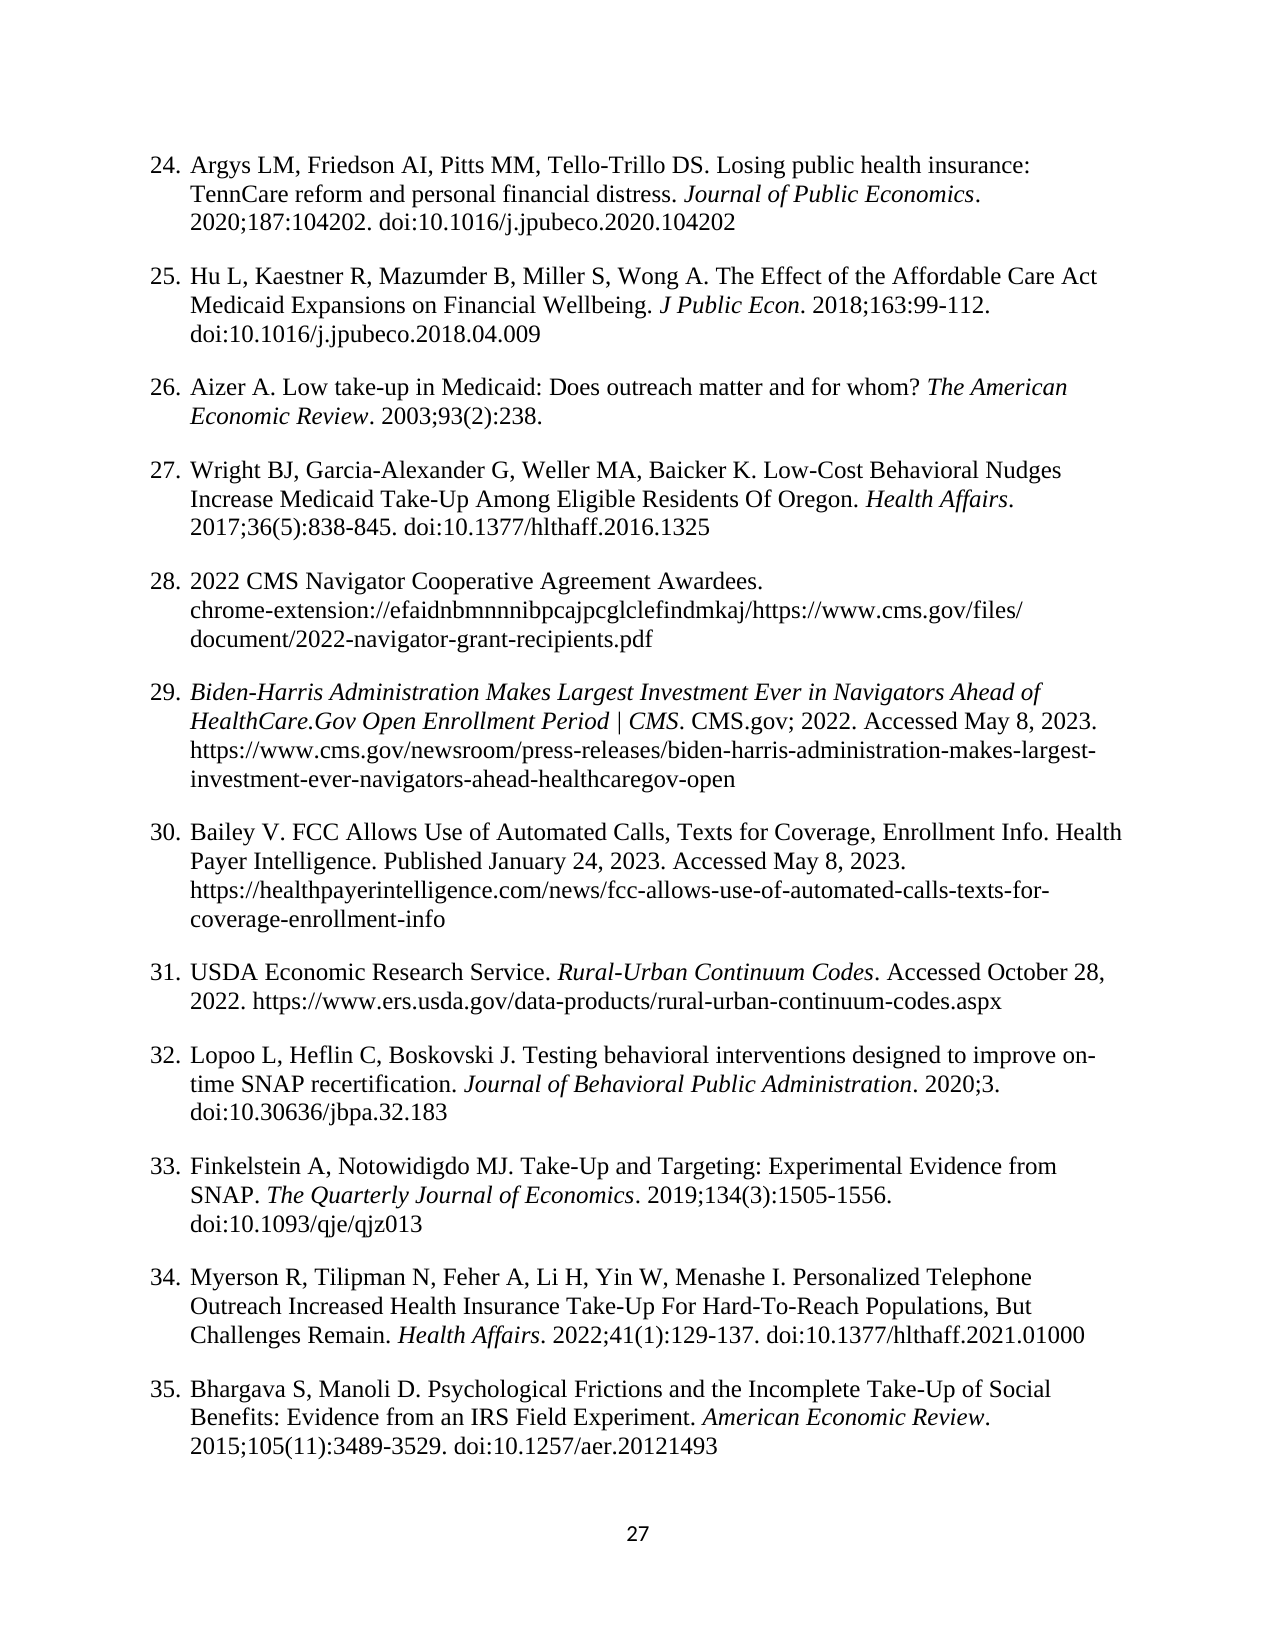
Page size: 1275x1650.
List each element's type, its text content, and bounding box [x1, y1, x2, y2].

text 26. Aizer A. Low take-up in Medicaid: Does outreach matter and for whom? The American Economic Review. 2003;93(2):238. [150, 372, 1125, 430]
text 29. Biden-Harris Administration Makes Largest Investment Ever in Navigators Ahead of HealthCare.Gov Open Enrollment Period | CMS. CMS.gov; 2022. Accessed May 8, 2023. https://www.cms.gov/newsroom/press-releases/biden-harris-administration-makes-largest-investment-ever-navigators-ahead-healthcaregov-open [150, 677, 1125, 792]
text 31. USDA Economic Research Service. Rural-Urban Continuum Codes. Accessed October 28, 2022. https://www.ers.usda.gov/data-products/rural-urban-continuum-codes.aspx [150, 957, 1125, 1015]
text 28. 2022 CMS Navigator Cooperative Agreement Awardees. chrome-extension://efaidnbmnnnibpcajpcglclefindmkaj/https://www.cms.gov/files/document/2022-navigator-grant-recipients.pdf [150, 566, 1125, 652]
text 24. Argys LM, Friedson AI, Pitts MM, Tello-Trillo DS. Losing public health insurance: TennCare reform and personal financial distress. Journal of Public Economics. 2020;187:104202. doi:10.1016/j.jpubeco.2020.104202 [150, 150, 1125, 236]
text 30. Bailey V. FCC Allows Use of Automated Calls, Texts for Coverage, Enrollment Info. Health Payer Intelligence. Published January 24, 2023. Accessed May 8, 2023. https://healthpayerintelligence.com/news/fcc-allows-use-of-automated-calls-texts-for-coverage-enrollment-info [150, 817, 1125, 932]
text 27. Wright BJ, Garcia-Alexander G, Weller MA, Baicker K. Low-Cost Behavioral Nudges Increase Medicaid Take-Up Among Eligible Residents Of Oregon. Health Affairs. 2017;36(5):838-845. doi:10.1377/hlthaff.2016.1325 [150, 455, 1125, 541]
text 34. Myerson R, Tilipman N, Feher A, Li H, Yin W, Menashe I. Personalized Telephone Outreach Increased Health Insurance Take-Up For Hard-To-Reach Populations, But Challenges Remain. Health Affairs. 2022;41(1):129-137. doi:10.1377/hlthaff.2021.01000 [150, 1262, 1125, 1349]
text 35. Bhargava S, Manoli D. Psychological Frictions and the Incomplete Take-Up of Social Benefits: Evidence from an IRS Field Experiment. American Economic Review. 2015;105(11):3489-3529. doi:10.1257/aer.20121493 [150, 1374, 1125, 1460]
text 25. Hu L, Kaestner R, Mazumder B, Miller S, Wong A. The Effect of the Affordable Care Act Medicaid Expansions on Financial Wellbeing. J Public Econ. 2018;163:99-112. doi:10.1016/j.jpubeco.2018.04.009 [150, 261, 1125, 347]
text 32. Lopoo L, Heflin C, Boskovski J. Testing behavioral interventions designed to improve on-time SNAP recertification. Journal of Behavioral Public Administration. 2020;3. doi:10.30636/jbpa.32.183 [150, 1040, 1125, 1126]
text 33. Finkelstein A, Notowidigdo MJ. Take-Up and Targeting: Experimental Evidence from SNAP. The Quarterly Journal of Economics. 2019;134(3):1505-1556. doi:10.1093/qje/qjz013 [150, 1151, 1125, 1237]
